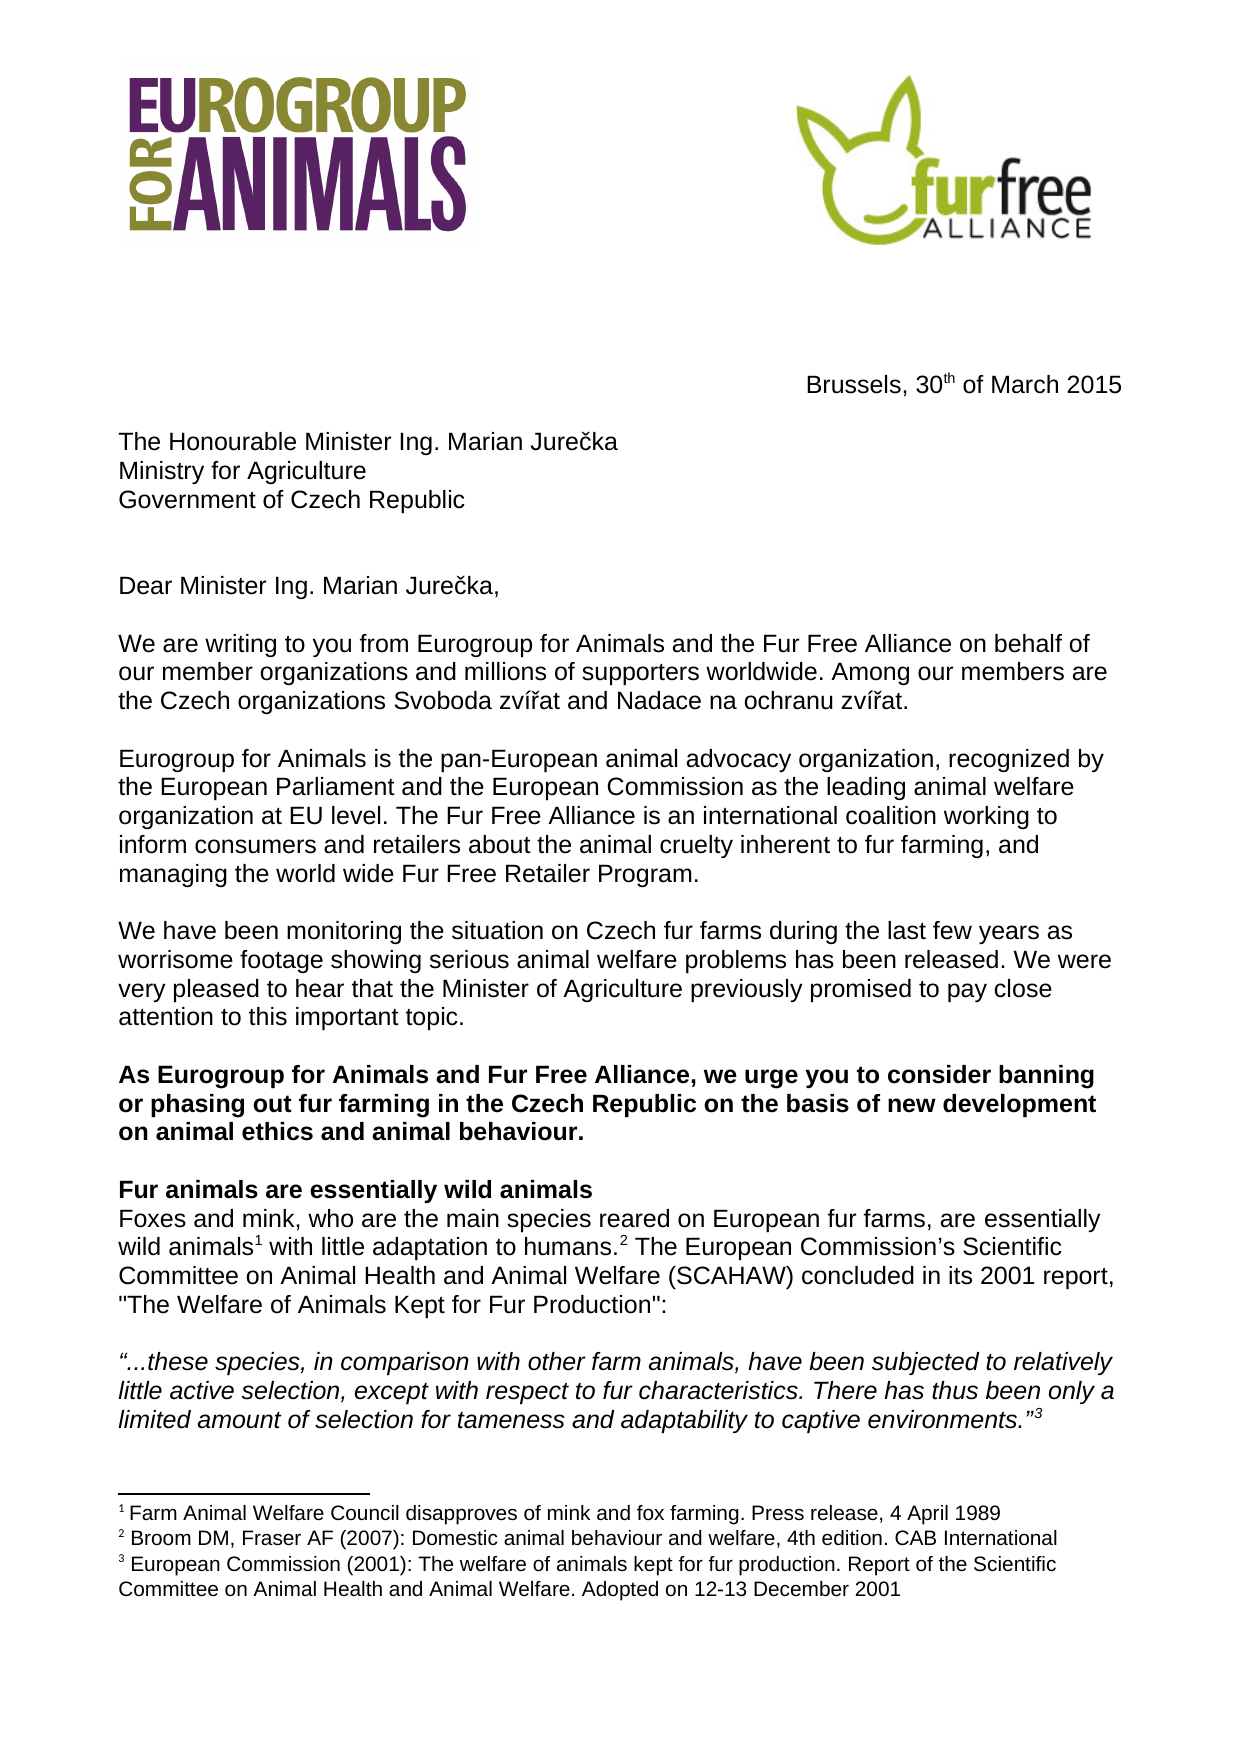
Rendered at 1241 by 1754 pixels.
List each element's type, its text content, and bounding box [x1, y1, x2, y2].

picture [796, 75, 1092, 245]
text Ministry for Agriculture Government of Czech Republic [118, 456, 1122, 513]
text Dear Minister Ing. Marian Jurečka, [118, 571, 1122, 600]
text Eurogroup for Animals is the pan-European animal advocacy organization, recognized by the European Parliament and the European Commission as the leading animal welfare organization at EU level. The Fur Free Alliance is an international coalition working to inform consumers and retailers about the animal cruelty inherent to fur farming, and managing the world wide Fur Free Retailer Program. [118, 743, 1122, 887]
text We have been monitoring the situation on Czech fur farms during the last few years as worrisome footage showing serious animal welfare problems has been released. We were very pleased to hear that the Minister of Agriculture previously promised to pay close attention to this important topic. [118, 916, 1122, 1031]
text Fur animals are essentially wild animals [118, 1175, 1122, 1203]
text Brussels, 30th of March 2015 [118, 370, 1122, 398]
text Foxes and mink, who are the main species reared on European fur farms, are essentially wild animals with little adaptation to humans. The European Commission’s Scientific Committee on Animal Health and Animal Welfare (SCAHAW) concluded in its 2001 report, "The Welfare of Animals Kept for Fur Production": [118, 1203, 1122, 1318]
picture [118, 59, 479, 245]
text We are writing to you from Eurogroup for Animals and the Fur Free Alliance on behalf of our member organizations and millions of supporters worldwide. Among our members are the Czech organizations Svoboda zvířat and Nadace na ochranu zvířat. [118, 628, 1122, 715]
text As Eurogroup for Animals and Fur Free Alliance, we urge you to consider banning or phasing out fur farming in the Czech Republic on the basis of new development on animal ethics and animal behaviour. [118, 1060, 1122, 1146]
text “...these species, in comparison with other farm animals, have been subjected to relatively little active selection, except with respect to fur characteristics. There has thus been only a limited amount of selection for tameness and adaptability to captive environments.” [118, 1347, 1122, 1433]
text The Honourable Minister Ing. Marian Jurečka [118, 427, 1122, 456]
